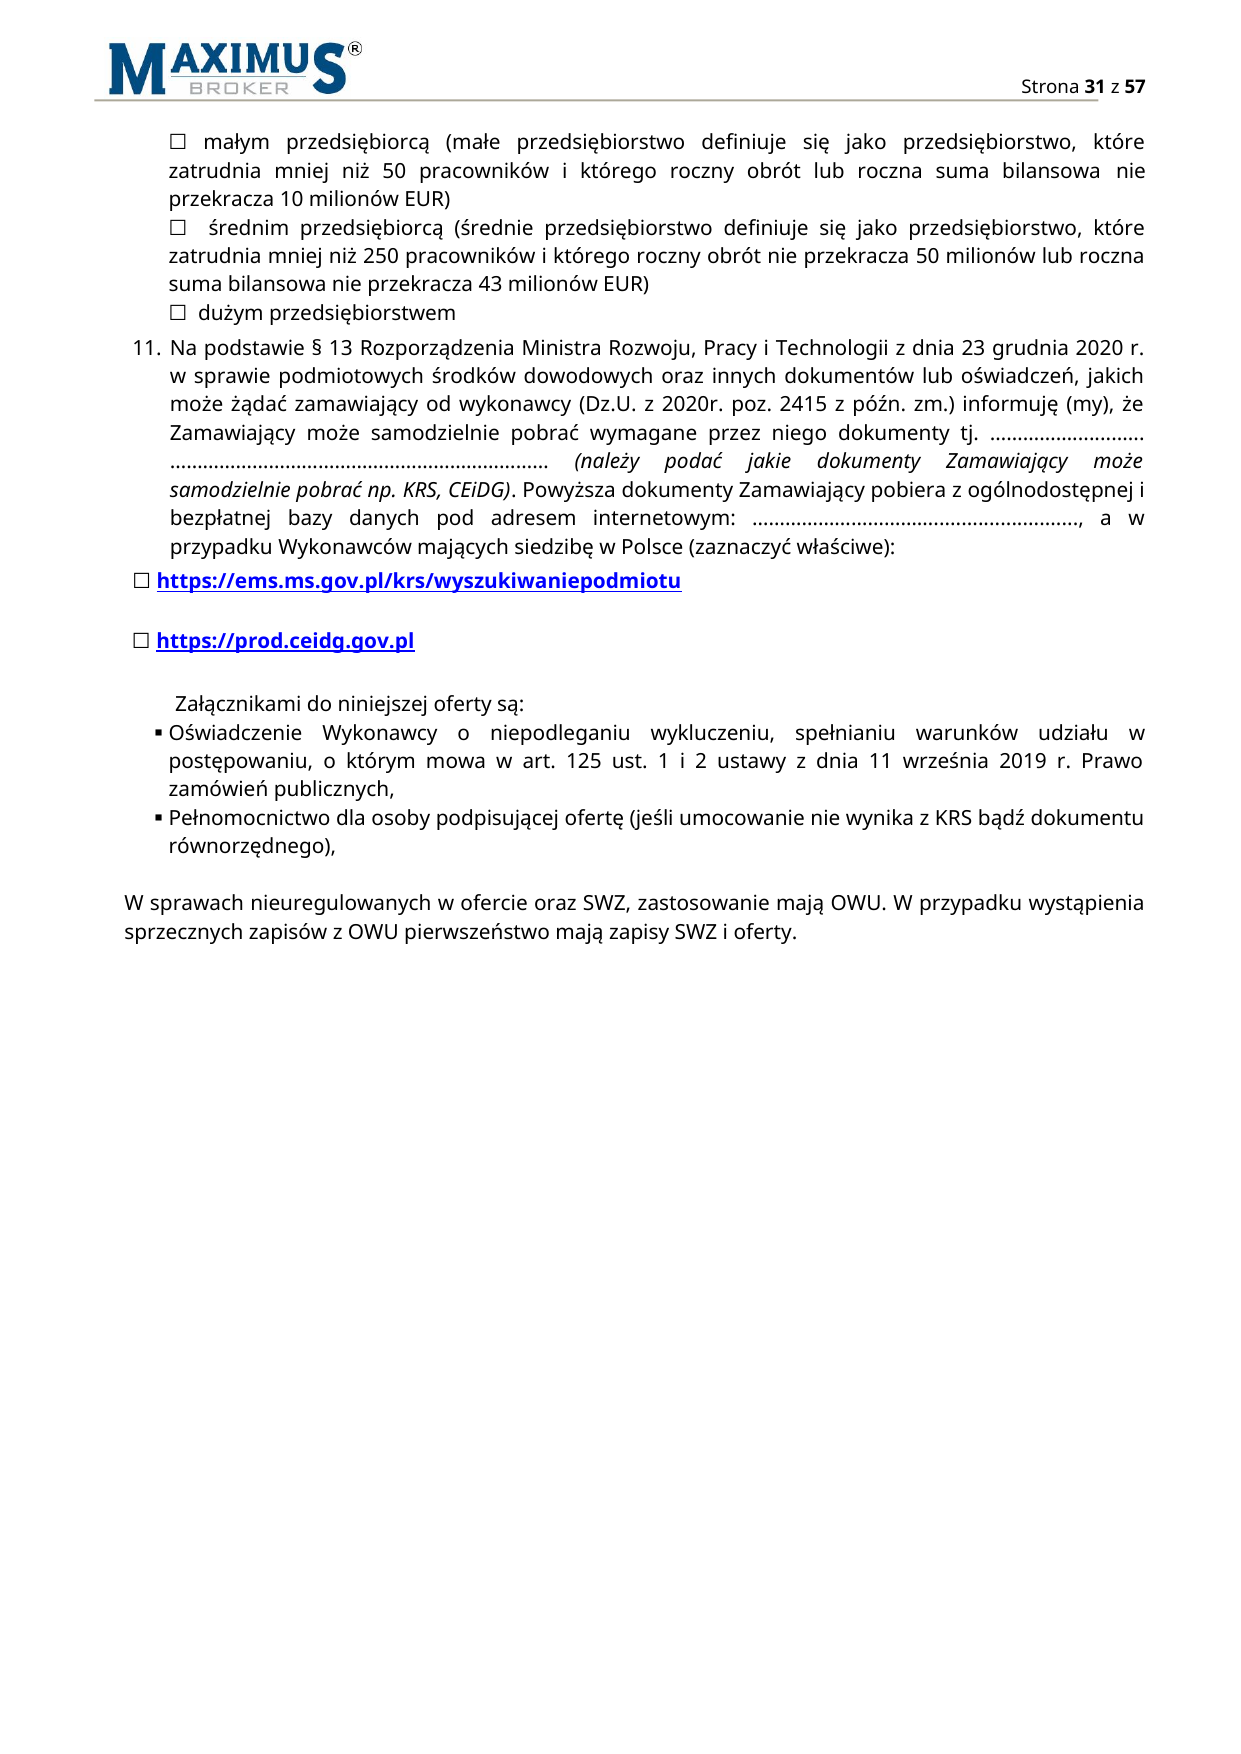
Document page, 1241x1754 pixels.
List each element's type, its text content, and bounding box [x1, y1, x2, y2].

list Na podstawie § 13 Rozporządzenia Ministra Rozwoju, Pracy i Technologii z dnia 23 grudnia 2020 r. w sprawie podmiotowych środków dowodowych oraz innych dokumentów lub oświadczeń, jakich może żądać zamawiający od wykonawcy (Dz.U. z 2020r. poz. 2415 z późn. zm.) informuję (my), że Zamawiający może samodzielnie pobrać wymagane przez niego dokumenty tj. …………….............…………………………………………………………… (należy podać jakie dokumenty Zamawiający może samodzielnie pobrać np. KRS, CEiDG). Powyższa dokumenty Zamawiający pobiera z ogólnodostępnej i bezpłatnej bazy danych pod adresem internetowym: …………………………….........................., a w przypadku Wykonawców mających siedzibę w Polsce (zaznaczyć właściwe): [132, 333, 1146, 560]
text https://ems.ms.gov.pl/krs/wyszukiwaniepodmiotu [132, 566, 1146, 595]
text https://prod.ceidg.gov.pl [132, 626, 1146, 654]
text małym przedsiębiorcą (małe przedsiębiorstwo definiuje się jako przedsiębiorstwo, które zatrudnia mniej niż 50 pracowników i którego roczny obrót lub roczna suma bilansowa nie przekracza 10 milionów EUR) [168, 127, 1146, 213]
picture [103, 37, 368, 99]
text W sprawach nieuregulowanych w ofercie oraz SWZ, zastosowanie mają OWU. W przypadku wystąpienia sprzecznych zapisów z OWU pierwszeństwo mają zapisy SWZ i oferty. [124, 888, 1146, 945]
list Oświadczenie Wykonawcy o niepodleganiu wykluczeniu, spełnianiu warunków udziału w postępowaniu, o którym mowa w art. 125 ust. 1 i 2 ustawy z dnia 11 września 2019 r. Prawo zamówień publicznych, [153, 718, 1146, 803]
text dużym przedsiębiorstwem [168, 298, 1146, 326]
text Załącznikami do niniejszej oferty są: [169, 689, 1146, 718]
list Pełnomocnictwo dla osoby podpisującej ofertę (jeśli umocowanie nie wynika z KRS bądź dokumentu równorzędnego), [153, 803, 1146, 860]
text średnim przedsiębiorcą (średnie przedsiębiorstwo definiuje się jako przedsiębiorstwo, które zatrudnia mniej niż 250 pracowników i którego roczny obrót nie przekracza 50 milionów lub roczna suma bilansowa nie przekracza 43 milionów EUR) [168, 213, 1146, 298]
